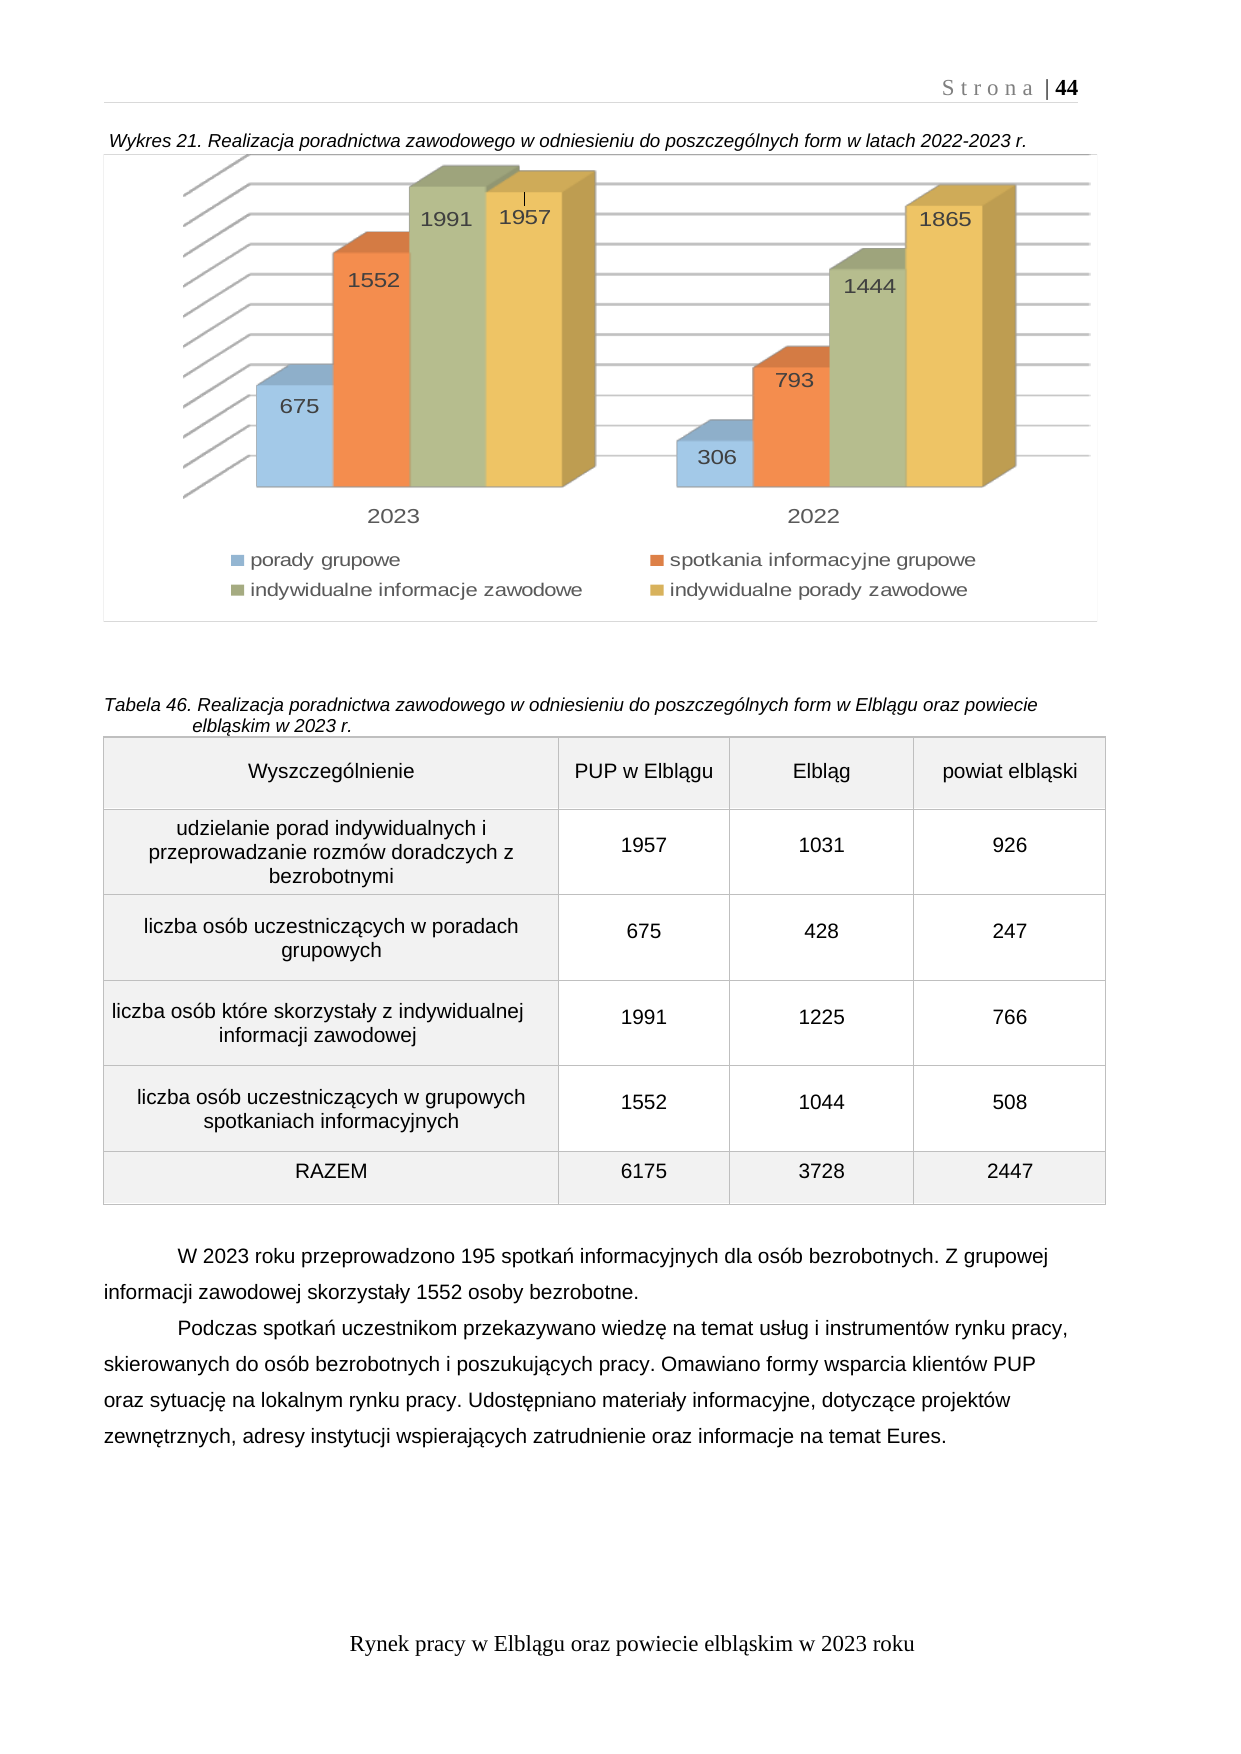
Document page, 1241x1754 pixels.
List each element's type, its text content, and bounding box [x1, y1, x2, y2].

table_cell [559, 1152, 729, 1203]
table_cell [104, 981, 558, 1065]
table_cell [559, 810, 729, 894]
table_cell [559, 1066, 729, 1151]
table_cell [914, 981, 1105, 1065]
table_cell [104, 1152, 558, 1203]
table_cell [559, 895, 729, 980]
text Tabela 46. Realizacja poradnictwa zawodowego w odniesieniu do poszczególnych form w Elblągu oraz powiecie elbląskim w 2023 r. [103, 693, 1078, 736]
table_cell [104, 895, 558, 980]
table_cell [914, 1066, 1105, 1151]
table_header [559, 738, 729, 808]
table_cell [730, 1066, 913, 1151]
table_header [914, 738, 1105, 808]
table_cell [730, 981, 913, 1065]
text W 2023 roku przeprowadzono 195 spotkań informacyjnych dla osób bezrobotnych. Z grupowej informacji zawodowej skorzystały 1552 osoby bezrobotne. [103, 1244, 1078, 1304]
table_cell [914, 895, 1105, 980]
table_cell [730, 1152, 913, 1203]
text Podczas spotkań uczestnikom przekazywano wiedzę na temat usług i instrumentów rynku pracy, skierowanych do osób bezrobotnych i poszukujących pracy. Omawiano formy wsparcia klientów PUP oraz sytuację na lokalnym rynku pracy. Udostępniano materiały informacyjne, dotyczące projektów zewnętrznych, adresy instytucji wspierających zatrudnienie oraz informacje na temat Eures. [103, 1316, 1078, 1448]
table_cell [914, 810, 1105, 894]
text Wykres 21. Realizacja poradnictwa zawodowego w odniesieniu do poszczególnych form w latach 2022-2023 r. [103, 130, 1078, 151]
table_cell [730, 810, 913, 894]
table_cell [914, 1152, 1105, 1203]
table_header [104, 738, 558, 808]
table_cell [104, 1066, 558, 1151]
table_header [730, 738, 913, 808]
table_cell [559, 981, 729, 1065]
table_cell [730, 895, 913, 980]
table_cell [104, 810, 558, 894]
